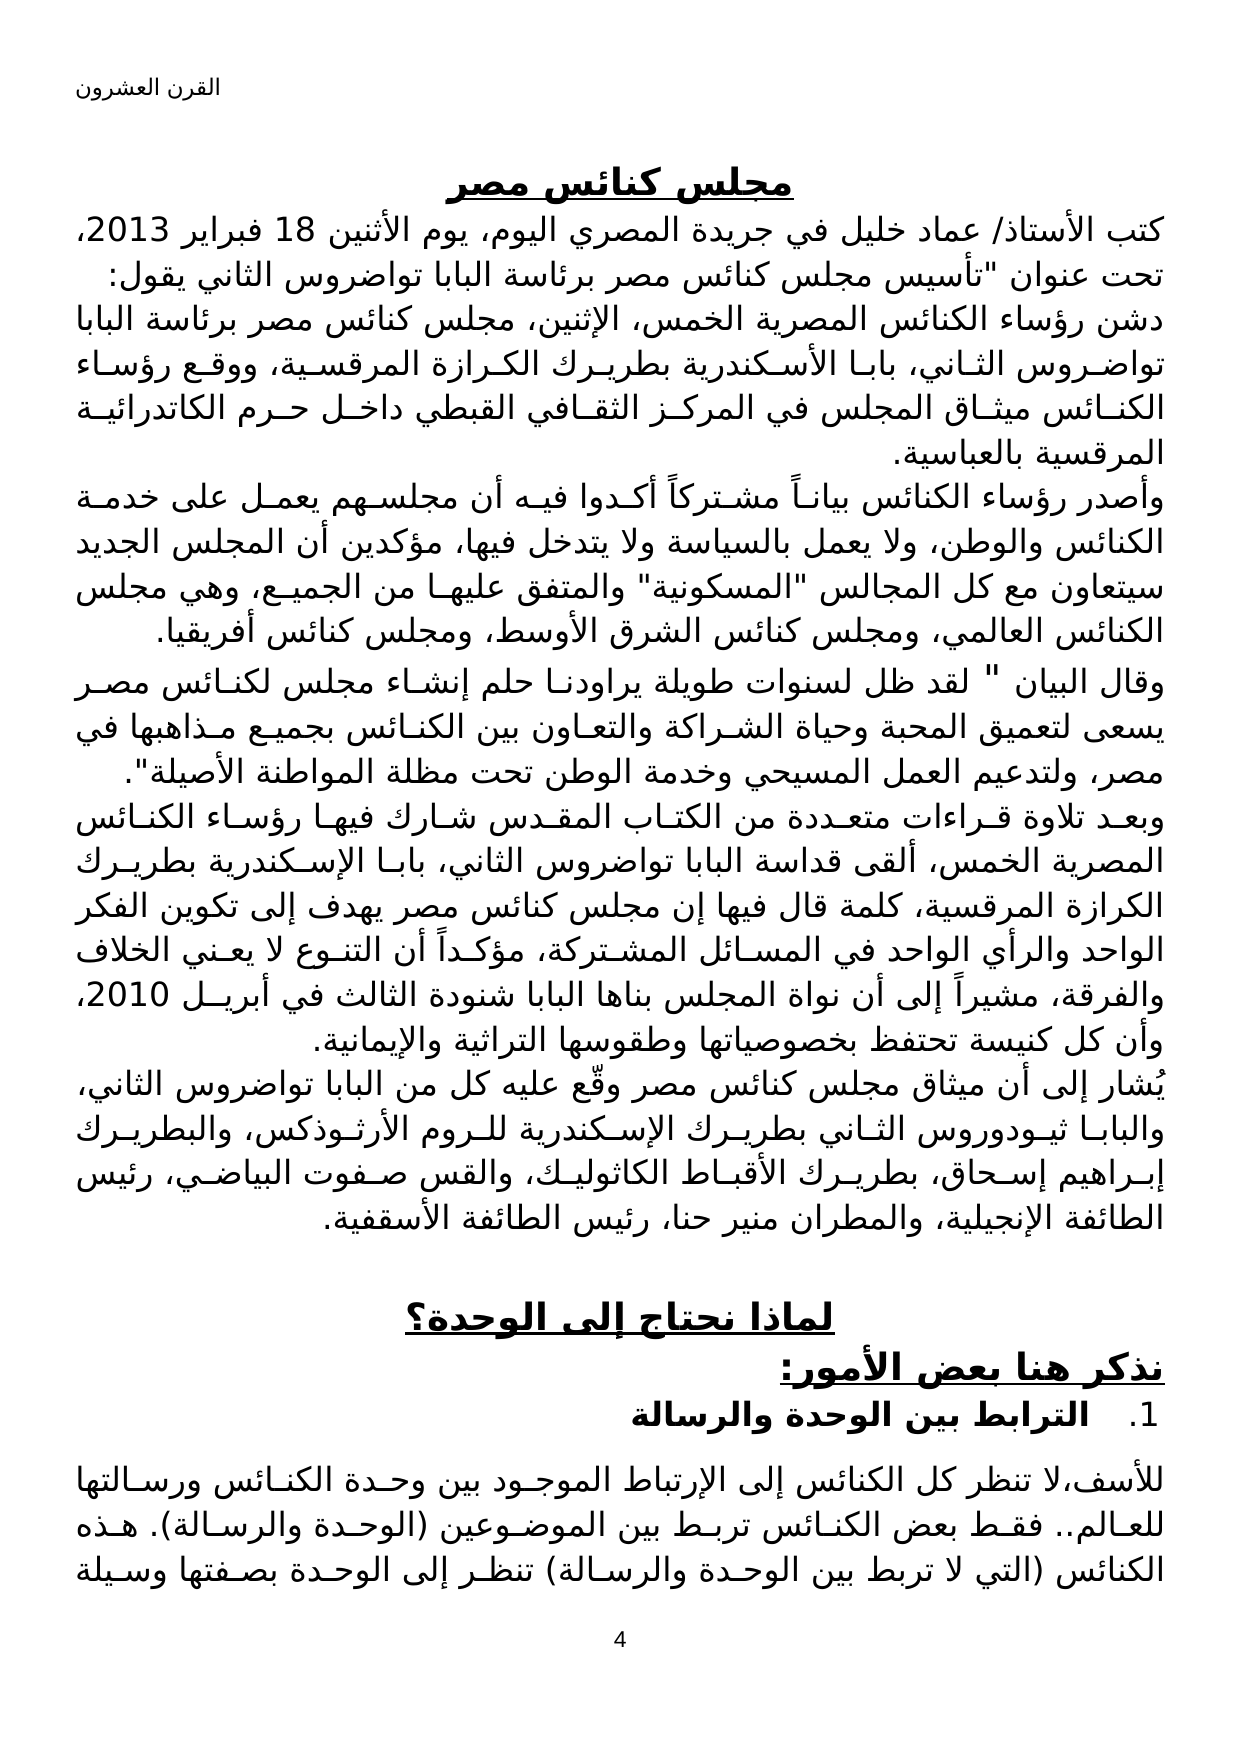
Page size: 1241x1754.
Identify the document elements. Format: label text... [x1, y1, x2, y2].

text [75, 1461, 1165, 1589]
list الترابط بين الوحدة والرسالة [75, 1395, 1128, 1434]
list وقال البيان " لقد ظل لسنوات طويلة يراودنا حلم إنشاء مجلس لكنائس مصر يسعى لتعميق المحبة وحياة الشراكة والتعاون بين الكنائس بجميع مذاهبها في مصر، ولتدعيم العمل المسيحي وخدمة الوطن تحت مظلة المواطنة الأصيلة". [75, 656, 1165, 791]
list يُشار إلى أن ميثاق مجلس كنائس مصر وقّع عليه كل من البابا تواضروس الثاني، والبابا ثيودوروس الثاني بطريرك الإسكندرية للروم الأرثوذكس، والبطريرك إبراهيم إسحاق، بطريرك الأقباط الكاثوليك، والقس صفوت البياضي، رئيس الطائفة الإنجيلية، والمطران منير حنا، رئيس الطائفة الأسقفية. [75, 1065, 1165, 1237]
list وأصدر رؤساء الكنائس بياناً مشتركاً أكدوا فيه أن مجلسهم يعمل على خدمة الكنائس والوطن، ولا يعمل بالسياسة ولا يتدخل فيها، مؤكدين أن المجلس الجديد سيتعاون مع كل المجالس "المسكونية" والمتفق عليها من الجميع، وهي مجلس الكنائس العالمي، ومجلس كنائس الشرق الأوسط، ومجلس كنائس أفريقيا. [75, 478, 1165, 651]
list لماذا نحتاج إلى الوحدة؟ [75, 1295, 1165, 1339]
list نذكر هنا بعض الأمور: [75, 1345, 1165, 1389]
list وبعد تلاوة قراءات متعددة من الكتاب المقدس شارك فيها رؤساء الكنائس المصرية الخمس، ألقى قداسة البابا تواضروس الثاني، بابا الإسكندرية بطريرك الكرازة المرقسية، كلمة قال فيها إن مجلس كنائس مصر يهدف إلى تكوين الفكر الواحد والرأي الواحد في المسائل المشتركة، مؤكداً أن التنوع لا يعني الخلاف والفرقة، مشيراً إلى أن نواة المجلس بناها البابا شنودة الثالث في أبريل 2010، وأن كل كنيسة تحتفظ بخصوصياتها وطقوسها التراثية والإيمانية. [75, 797, 1165, 1059]
list كتب الأستاذ/ عماد خليل في جريدة المصري اليوم، يوم الأثنين 18 فبراير 2013، تحت عنوان "تأسيس مجلس كنائس مصر برئاسة البابا تواضروس الثاني يقول: [75, 210, 1165, 294]
list مجلس كنائس مصر [75, 160, 1165, 204]
list دشن رؤساء الكنائس المصرية الخمس، الإثنين، مجلس كنائس مصر برئاسة البابا تواضروس الثاني، بابا الأسكندرية بطريرك الكرازة المرقسية، ووقع رؤساء الكنائس ميثاق المجلس في المركز الثقافي القبطي داخل حرم الكاتدرائية المرقسية بالعباسية. [75, 299, 1165, 472]
